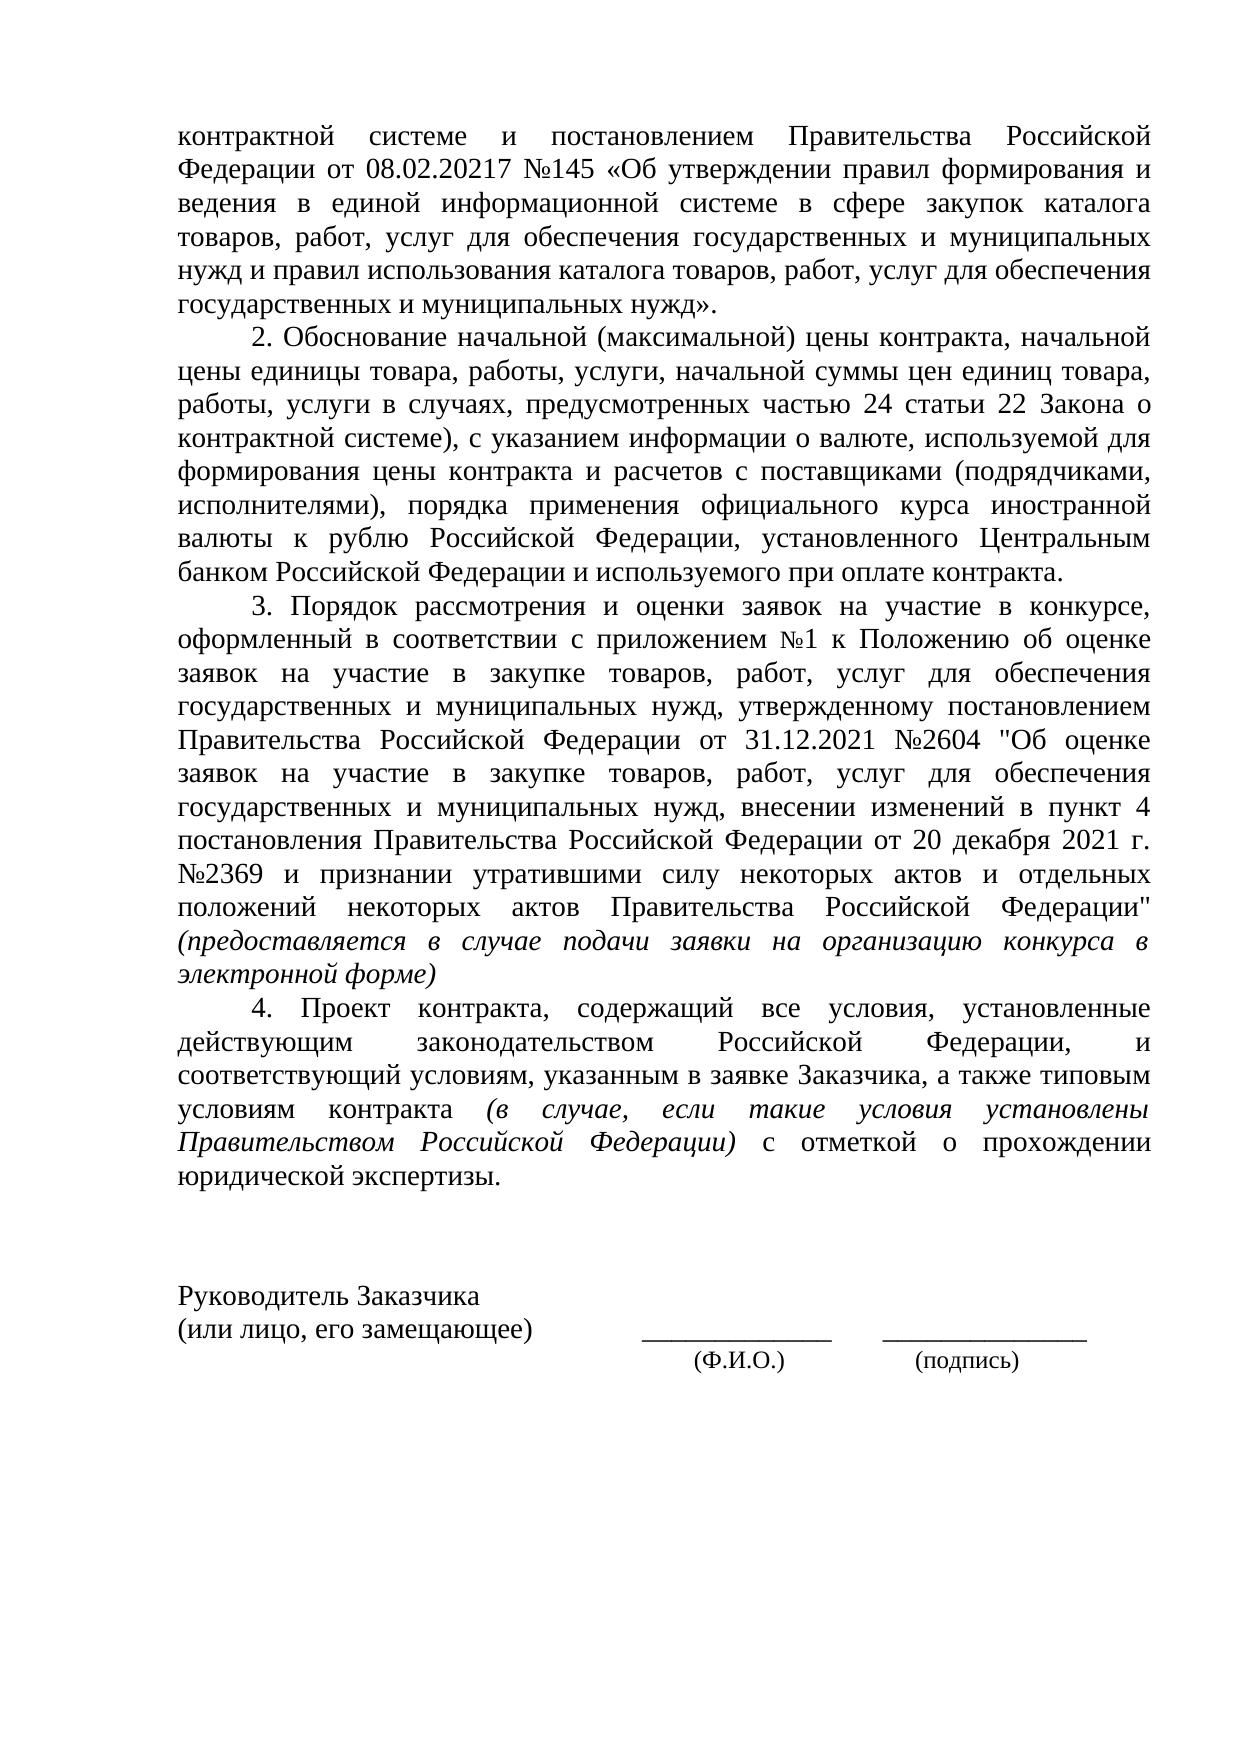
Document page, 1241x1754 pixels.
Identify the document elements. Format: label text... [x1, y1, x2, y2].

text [177, 118, 1152, 319]
text 3. Порядок рассмотрения и оценки заявок на участие в конкурсе, оформленный в соответствии с приложением №1 к Положению об оценке заявок на участие в закупке товаров, работ, услуг для обеспечения государственных и муниципальных нужд, утвержденному постановлением Правительства Российской Федерации от 31.12.2021 №2604 "Об оценке заявок на участие в закупке товаров, работ, услуг для обеспечения государственных и муниципальных нужд, внесении изменений в пункт 4 постановления Правительства Российской Федерации от 20 декабря 2021 г. №2369 и признании утратившими силу некоторых актов и отдельных положений некоторых актов Правительства Российской Федерации" (предоставляется в случае подачи заявки на организацию конкурса в электронной форме) [177, 588, 1152, 990]
text 2. Обоснование начальной (максимальной) цены контракта, начальной цены единицы товара, работы, услуги, начальной суммы цен единиц товара, работы, услуги в случаях, предусмотренных частью 24 статьи 22 Закона о контрактной системе), с указанием информации о валюте, используемой для формирования цены контракта и расчетов с поставщиками (подрядчиками, исполнителями), порядка применения официального курса иностранной валюты к рублю Российской Федерации, установленного Центральным банком Российской Федерации и используемого при оплате контракта. [177, 319, 1152, 588]
text (Ф.И.О.) (подпись) [620, 1345, 1152, 1373]
text Руководитель Заказчика [177, 1278, 1152, 1311]
text 4. Проект контракта, содержащий все условия, установленные действующим законодательством Российской Федерации, и соответствующий условиям, указанным в заявке Заказчика, а также типовым условиям контракта (в случае, если такие условия установлены Правительством Российской Федерации) с отметкой о прохождении юридической экспертизы. [177, 990, 1152, 1191]
text (или лицо, его замещающее) _____________ ______________ [177, 1311, 1152, 1345]
